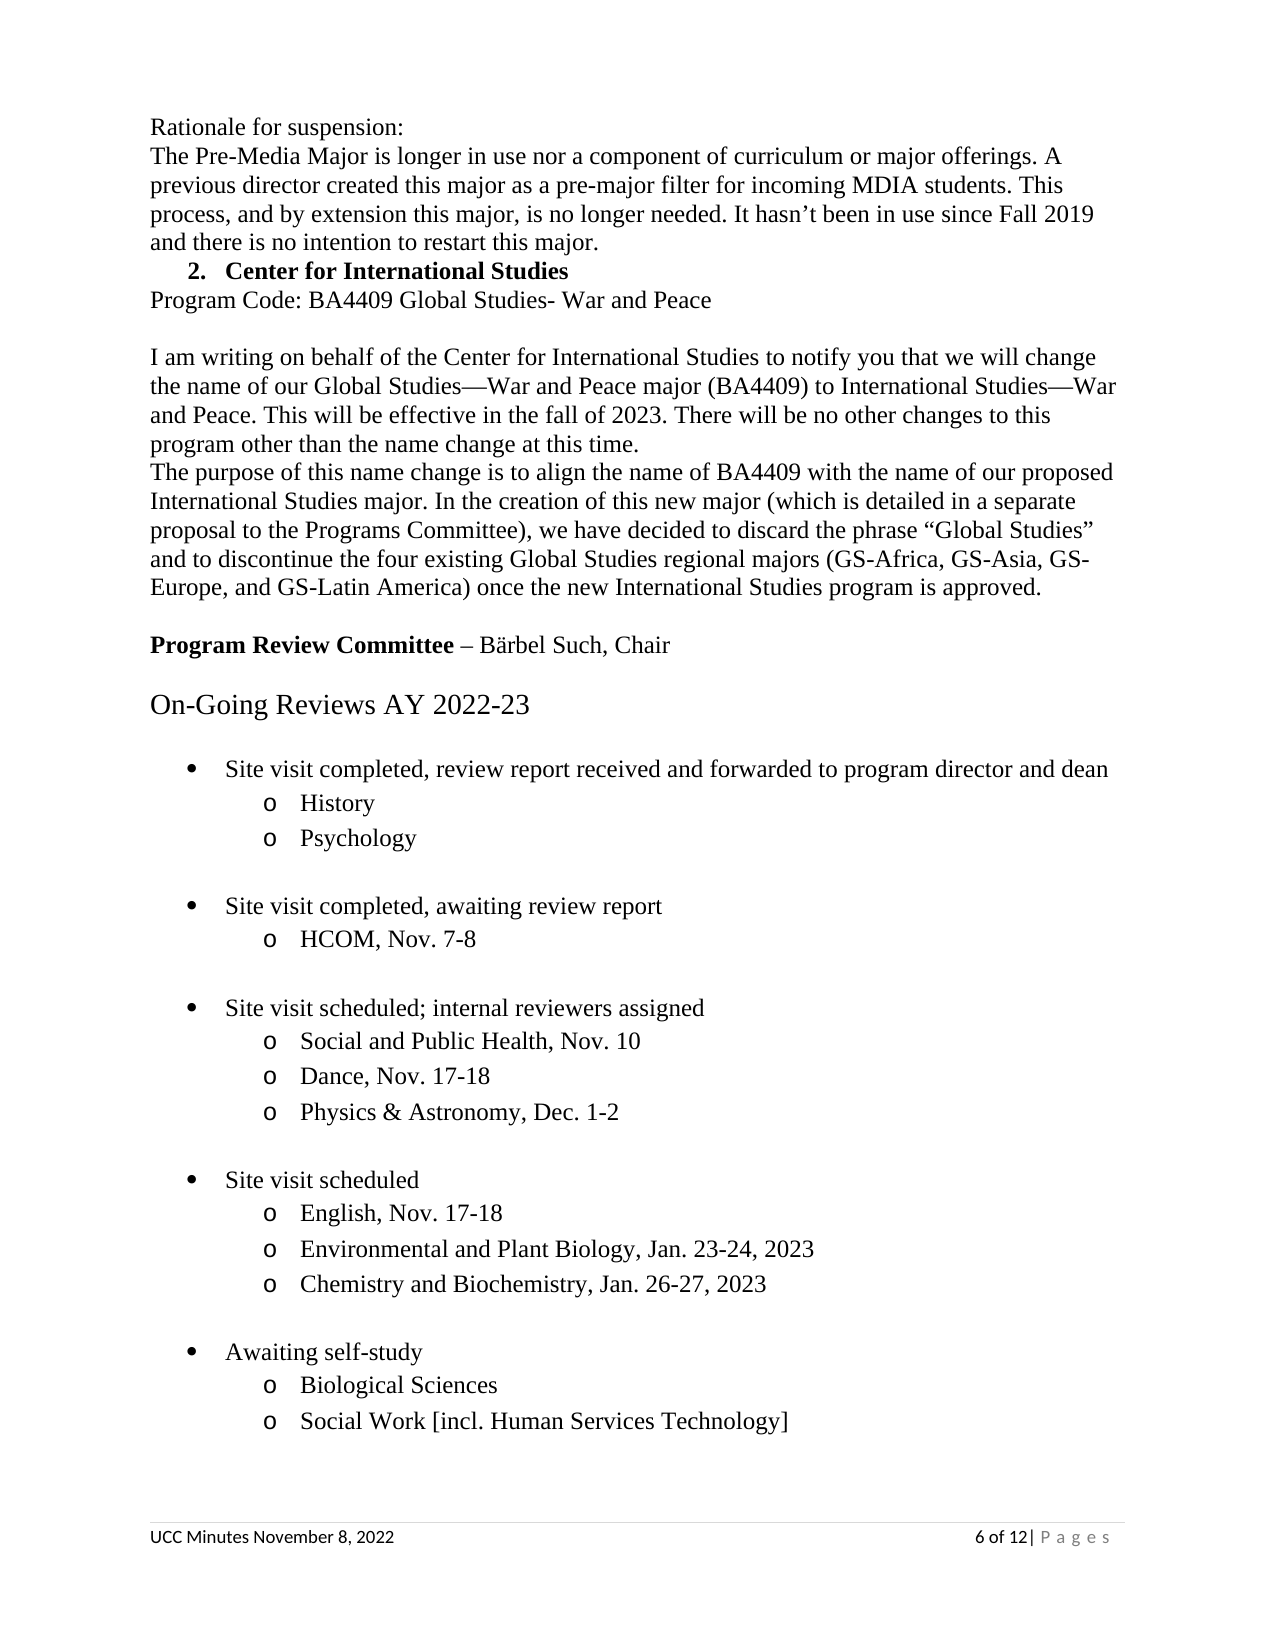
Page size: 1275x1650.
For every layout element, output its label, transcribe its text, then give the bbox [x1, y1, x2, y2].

list Social and Public Health, Nov. 10 [262, 1026, 1125, 1057]
text Program Code: BA4409 Global Studies- War and Peace [150, 285, 1125, 314]
text I am writing on behalf of the Center for International Studies to notify you that we will change the name of our Global Studies—War and Peace major (BA4409) to International Studies—War and Peace. This will be effective in the fall of 2023. There will be no other changes to this program other than the name change at this time. [150, 342, 1125, 457]
list HCOM, Nov. 7-8 [262, 924, 1125, 955]
list Awaiting self-study [187, 1337, 1125, 1366]
list English, Nov. 17-18 [262, 1198, 1125, 1229]
list Site visit completed, awaiting review report [187, 891, 1125, 920]
list Dance, Nov. 17-18 [262, 1061, 1125, 1092]
list Environmental and Plant Biology, Jan. 23-24, 2023 [262, 1234, 1125, 1264]
list Psychology [262, 823, 1125, 854]
list Chemistry and Biochemistry, Jan. 26-27, 2023 [262, 1269, 1125, 1300]
list Site visit completed, review report received and forwarded to program director and dean [187, 754, 1125, 783]
text On-Going Reviews AY 2022-23 [150, 687, 1125, 721]
text The Pre-Media Major is longer in use nor a component of curriculum or major offerings. A previous director created this major as a pre-major filter for incoming MDIA students. This process, and by extension this major, is no longer needed. It hasn’t been in use since Fall 2019 and there is no intention to restart this major. [150, 141, 1125, 256]
text Rationale for suspension: [150, 112, 1125, 141]
list History [262, 788, 1125, 818]
list Site visit scheduled; internal reviewers assigned [187, 993, 1125, 1022]
text Program Review Committee – Bärbel Such, Chair [150, 630, 1125, 659]
list Social Work [incl. Human Services Technology] [262, 1406, 1125, 1437]
list Center for International Studies [187, 256, 1125, 285]
list Physics & Astronomy, Dec. 1-2 [262, 1097, 1125, 1128]
text The purpose of this name change is to align the name of BA4409 with the name of our proposed International Studies major. In the creation of this new major (which is detailed in a separate proposal to the Programs Committee), we have decided to discard the phrase “Global Studies” and to discontinue the four existing Global Studies regional majors (GS-Africa, GS-Asia, GS-Europe, and GS-Latin America) once the new International Studies program is approved. [150, 457, 1125, 601]
list Site visit scheduled [187, 1165, 1125, 1194]
list Biological Sciences [262, 1371, 1125, 1401]
